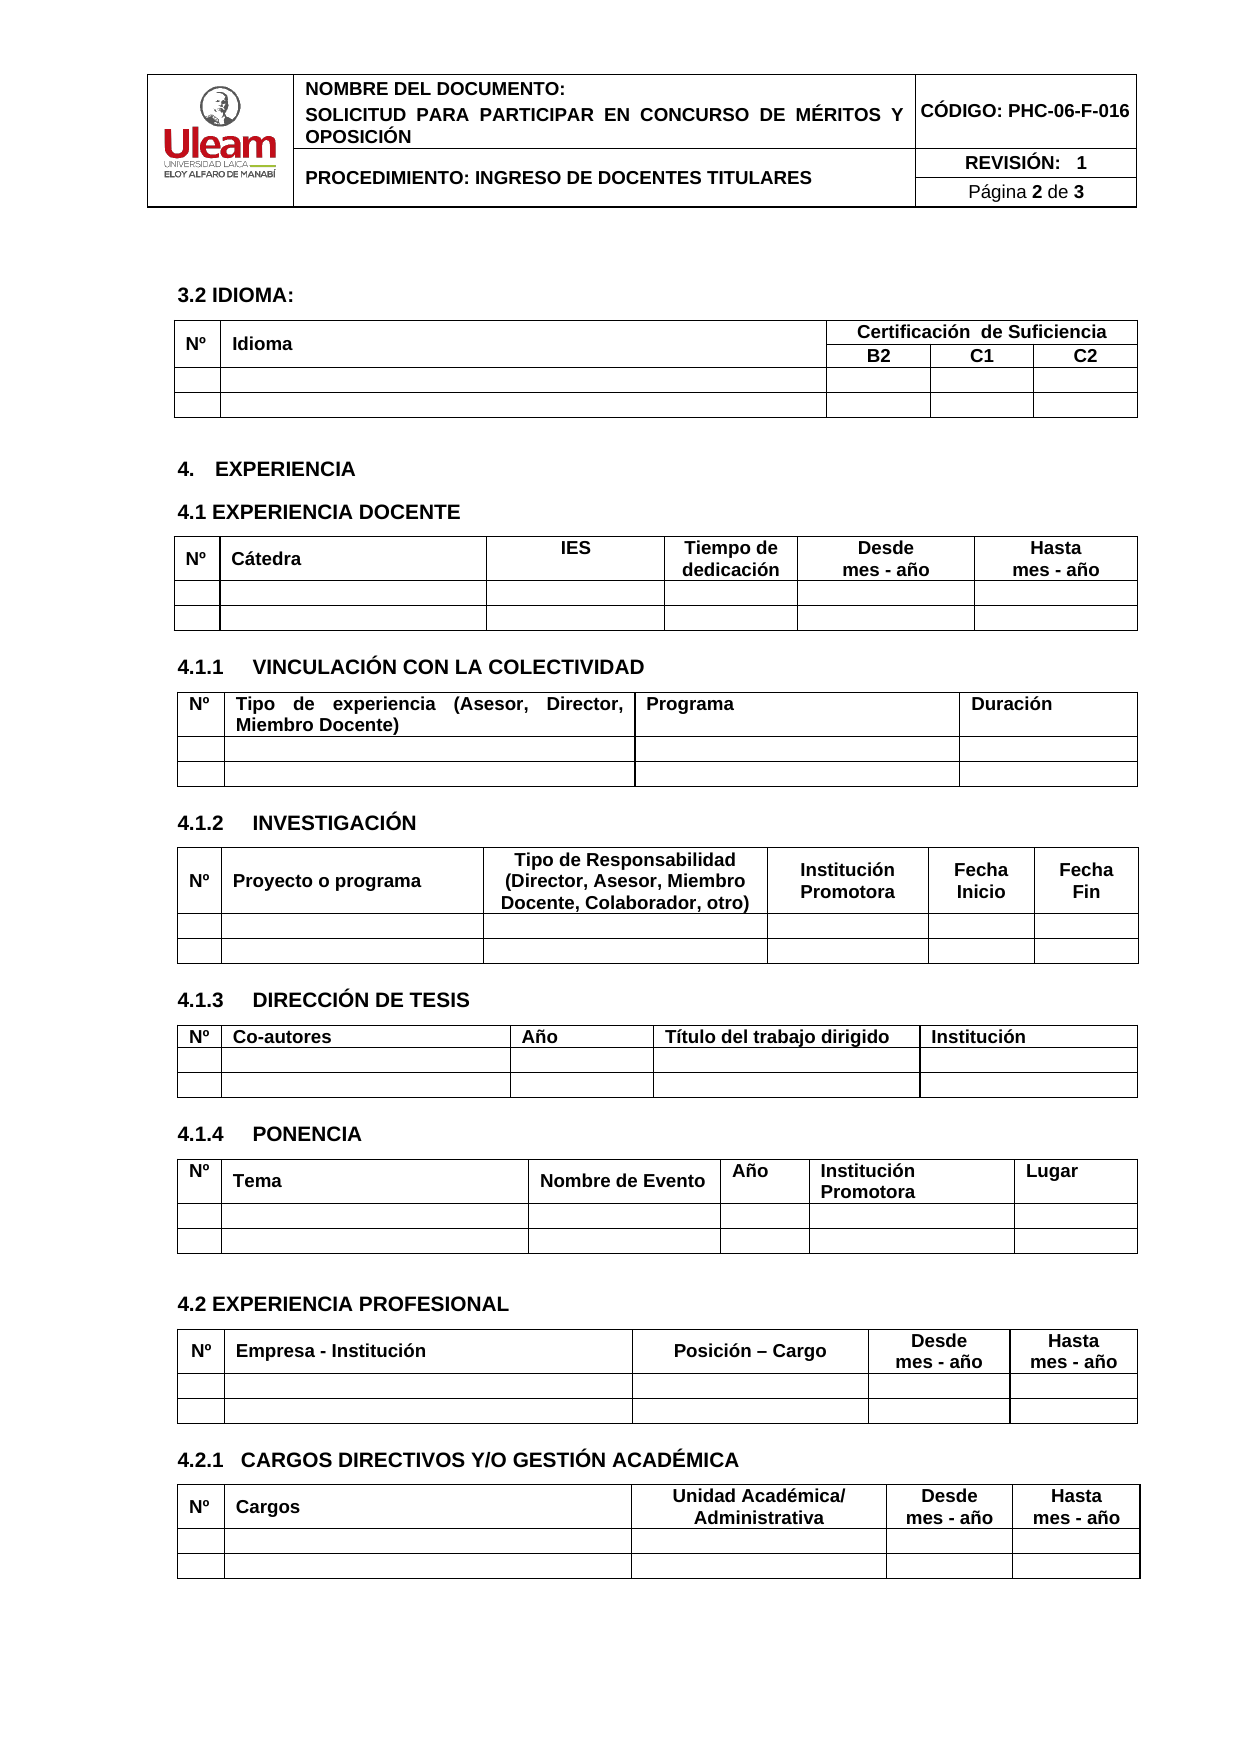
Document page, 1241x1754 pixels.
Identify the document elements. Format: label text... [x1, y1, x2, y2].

table_cell [636, 737, 959, 761]
table_cell [654, 1073, 919, 1097]
table_cell [225, 1374, 632, 1398]
table_cell [225, 762, 634, 786]
table_cell [511, 1073, 653, 1097]
table_header Desde mes - año [887, 1485, 1012, 1528]
table_cell [931, 368, 1033, 392]
text 4.1 EXPERIENCIA DOCENTE [177, 499, 1107, 523]
table_cell [931, 393, 1033, 417]
table_cell [225, 1399, 632, 1423]
table_cell [1013, 1529, 1139, 1553]
table_cell [178, 1048, 221, 1072]
table_header Nº [178, 1330, 224, 1373]
table_cell [665, 581, 797, 605]
text 4.2.1 CARGOS DIRECTIVOS Y/O GESTIÓN ACADÉMICA [177, 1448, 1107, 1472]
table_header Tiempo de dedicación [665, 537, 797, 580]
table_cell [665, 606, 797, 630]
table_header Título del trabajo dirigido [654, 1026, 919, 1047]
table_header Lugar [1015, 1160, 1137, 1203]
table_cell [827, 393, 930, 417]
table_cell [221, 581, 486, 605]
text 4.2 EXPERIENCIA PROFESIONAL [177, 1292, 1107, 1316]
table_cell [633, 1374, 868, 1398]
table_cell [221, 606, 486, 630]
table_cell [178, 762, 224, 786]
table_cell [960, 737, 1137, 761]
table_cell [1013, 1554, 1139, 1578]
table_cell [810, 1204, 1014, 1228]
table_cell [768, 914, 928, 938]
table_cell [960, 762, 1137, 786]
table_cell B2 [827, 345, 930, 367]
table_cell [810, 1229, 1014, 1253]
table_cell [633, 1399, 868, 1423]
table_cell C2 [1034, 345, 1137, 367]
table_header IES [487, 537, 664, 580]
table_header Institución Promotora [768, 848, 928, 913]
table_cell [887, 1554, 1012, 1578]
table_header Nº [178, 693, 224, 736]
table_cell [887, 1529, 1012, 1553]
table_header Fecha Fin [1035, 848, 1138, 913]
table_cell [511, 1048, 653, 1072]
list EXPERIENCIA [177, 456, 1107, 480]
table_cell [222, 1048, 510, 1072]
table_header Empresa - Institución [225, 1330, 632, 1373]
table_cell [178, 737, 224, 761]
table_cell [654, 1048, 919, 1072]
table_cell [798, 581, 974, 605]
table_header Nº [175, 537, 219, 580]
table_cell [222, 914, 483, 938]
table_cell [1035, 939, 1138, 963]
table_header Desde mes - año [798, 537, 974, 580]
table_cell [222, 1073, 510, 1097]
table_header Año [721, 1160, 809, 1203]
table_cell [484, 939, 767, 963]
table_cell [221, 368, 826, 392]
table_header Nº [178, 1485, 224, 1528]
table_cell [222, 1229, 528, 1253]
table_header Tipo de Responsabilidad (Director, Asesor, Miembro Docente, Colaborador, otro) [484, 848, 767, 913]
table_header Nº [178, 1160, 221, 1203]
table_cell [178, 1399, 224, 1423]
table_cell [487, 606, 664, 630]
table_header Duración [960, 693, 1137, 736]
table_cell [869, 1399, 1009, 1423]
table_header Cargos [225, 1485, 631, 1528]
table_header Programa [636, 693, 959, 736]
table_cell [1034, 368, 1137, 392]
table_cell [1034, 393, 1137, 417]
table_cell [1015, 1229, 1137, 1253]
table_cell [768, 939, 928, 963]
table_header Nº [178, 848, 221, 913]
table_cell [178, 1554, 224, 1578]
table_cell C1 [931, 345, 1033, 367]
table_cell [222, 1204, 528, 1228]
table_cell [529, 1204, 720, 1228]
table_cell [929, 939, 1034, 963]
table_cell [178, 1229, 221, 1253]
table_header Cátedra [221, 537, 486, 580]
text 4.1.1 VINCULACIÓN CON LA COLECTIVIDAD [177, 655, 1107, 679]
table_header Hasta mes - año [975, 537, 1137, 580]
table_cell [529, 1229, 720, 1253]
table_cell [225, 1554, 631, 1578]
table_cell [632, 1529, 886, 1553]
table_header Co-autores [222, 1026, 510, 1047]
table_cell [1011, 1374, 1137, 1398]
table_cell [221, 393, 826, 417]
table_cell [178, 939, 221, 963]
list 3.2 IDIOMA: [177, 283, 1107, 307]
table_cell [178, 1529, 224, 1553]
table_cell [175, 393, 220, 417]
table_header Nº [178, 1026, 221, 1047]
table_cell [1015, 1204, 1137, 1228]
table_cell [225, 1529, 631, 1553]
table_cell [827, 368, 930, 392]
table_header Año [511, 1026, 653, 1047]
table_cell [921, 1048, 1137, 1072]
table_header Fecha Inicio [929, 848, 1034, 913]
table_cell [636, 762, 959, 786]
table_cell [975, 581, 1137, 605]
table_cell [222, 939, 483, 963]
table_cell [175, 606, 219, 630]
table_cell [869, 1374, 1009, 1398]
table_header Nombre de Evento [529, 1160, 720, 1203]
table_header Posición – Cargo [633, 1330, 868, 1373]
table_cell [178, 1204, 221, 1228]
list DIRECCIÓN DE TESIS [177, 988, 1107, 1012]
table_header Tema [222, 1160, 528, 1203]
table_header Hasta mes - año [1013, 1485, 1139, 1528]
table_cell [178, 914, 221, 938]
table_cell [225, 737, 634, 761]
table_header Desde mes - año [869, 1330, 1009, 1373]
table_cell [175, 368, 220, 392]
table_header Idioma [221, 321, 826, 367]
table_cell [798, 606, 974, 630]
table_header Hasta mes - año [1011, 1330, 1137, 1373]
table_header Unidad Académica/ Administrativa [632, 1485, 886, 1528]
table_cell [929, 914, 1034, 938]
table_header Tipo de experiencia (Asesor, Director, Miembro Docente) [225, 693, 634, 736]
table_cell [1011, 1399, 1137, 1423]
table_cell [178, 1374, 224, 1398]
table_cell [632, 1554, 886, 1578]
table_header Proyecto o programa [222, 848, 483, 913]
table_cell [178, 1073, 221, 1097]
list PONENCIA [177, 1122, 1107, 1146]
picture [155, 76, 285, 188]
table_header Certificación de Suficiencia [827, 321, 1137, 343]
list INVESTIGACIÓN [177, 811, 1107, 835]
table_cell [487, 581, 664, 605]
table_cell [721, 1229, 809, 1253]
table_cell [484, 914, 767, 938]
table_header Institución [921, 1026, 1137, 1047]
table_cell [921, 1073, 1137, 1097]
table_cell [721, 1204, 809, 1228]
table_header Nº [175, 321, 220, 367]
table_header Institución Promotora [810, 1160, 1014, 1203]
table_cell [975, 606, 1137, 630]
table_cell [1035, 914, 1138, 938]
table_cell [175, 581, 219, 605]
